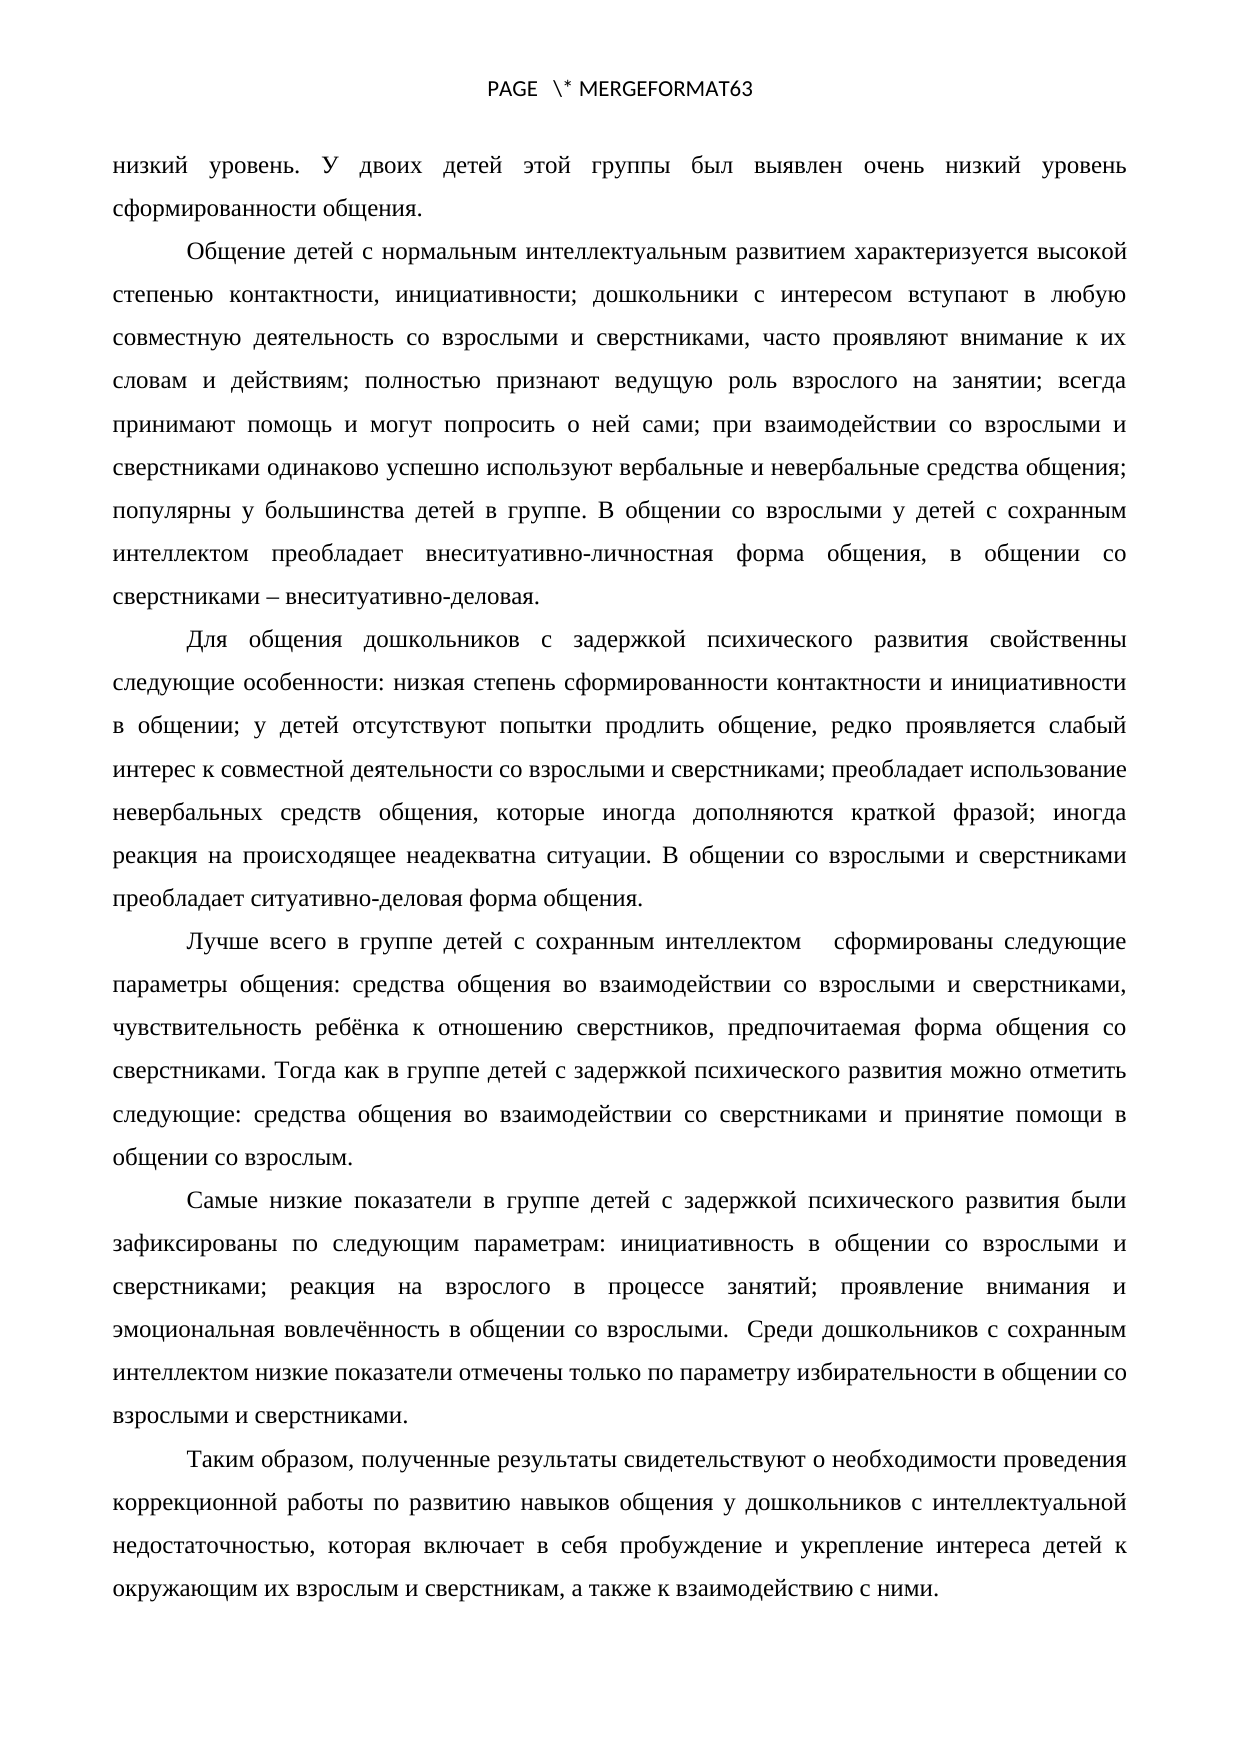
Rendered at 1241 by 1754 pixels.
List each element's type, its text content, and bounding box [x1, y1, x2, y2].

text Лучше всего в группе детей с сохранным интеллектом сформированы следующие параметры общения: средства общения во взаимодействии со взрослыми и сверстниками, чувствительность ребёнка к отношению сверстников, предпочитаемая форма общения со сверстниками. Тогда как в группе детей с задержкой психического развития можно отметить следующие: средства общения во взаимодействии со сверстниками и принятие помощи в общении со взрослым. [112, 926, 1128, 1171]
text Общение детей с нормальным интеллектуальным развитием характеризуется высокой степенью контактности, инициативности; дошкольники с интересом вступают в любую совместную деятельность со взрослыми и сверстниками, часто проявляют внимание к их словам и действиям; полностью признают ведущую роль взрослого на занятии; всегда принимают помощь и могут попросить о ней сами; при взаимодействии со взрослыми и сверстниками одинаково успешно используют вербальные и невербальные средства общения; популярны у большинства детей в группе. В общении со взрослыми у детей с сохранным интеллектом преобладает внеситуативно-личностная форма общения, в общении со сверстниками – внеситуативно-деловая. [112, 236, 1128, 610]
text Для общения дошкольников с задержкой психического развития свойственны следующие особенности: низкая степень сформированности контактности и инициативности в общении; у детей отсутствуют попытки продлить общение, редко проявляется слабый интерес к совместной деятельности со взрослыми и сверстниками; преобладает использование невербальных средств общения, которые иногда дополняются краткой фразой; иногда реакция на происходящее неадекватна ситуации. В общении со взрослыми и сверстниками преобладает ситуативно-деловая форма общения. [112, 624, 1128, 912]
text Таким образом, полученные результаты свидетельствуют о необходимости проведения коррекционной работы по развитию навыков общения у дошкольников с интеллектуальной недостаточностью, которая включает в себя пробуждение и укрепление интереса детей к окружающим их взрослым и сверстникам, а также к взаимодействию с ними. [112, 1444, 1128, 1602]
text Самые низкие показатели в группе детей с задержкой психического развития были зафиксированы по следующим параметрам: инициативность в общении со взрослыми и сверстниками; реакция на взрослого в процессе занятий; проявление внимания и эмоциональная вовлечённость в общении со взрослыми. Среди дошкольников с сохранным интеллектом низкие показатели отмечены только по параметру избирательности в общении со взрослыми и сверстниками. [112, 1185, 1128, 1429]
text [112, 150, 1128, 222]
